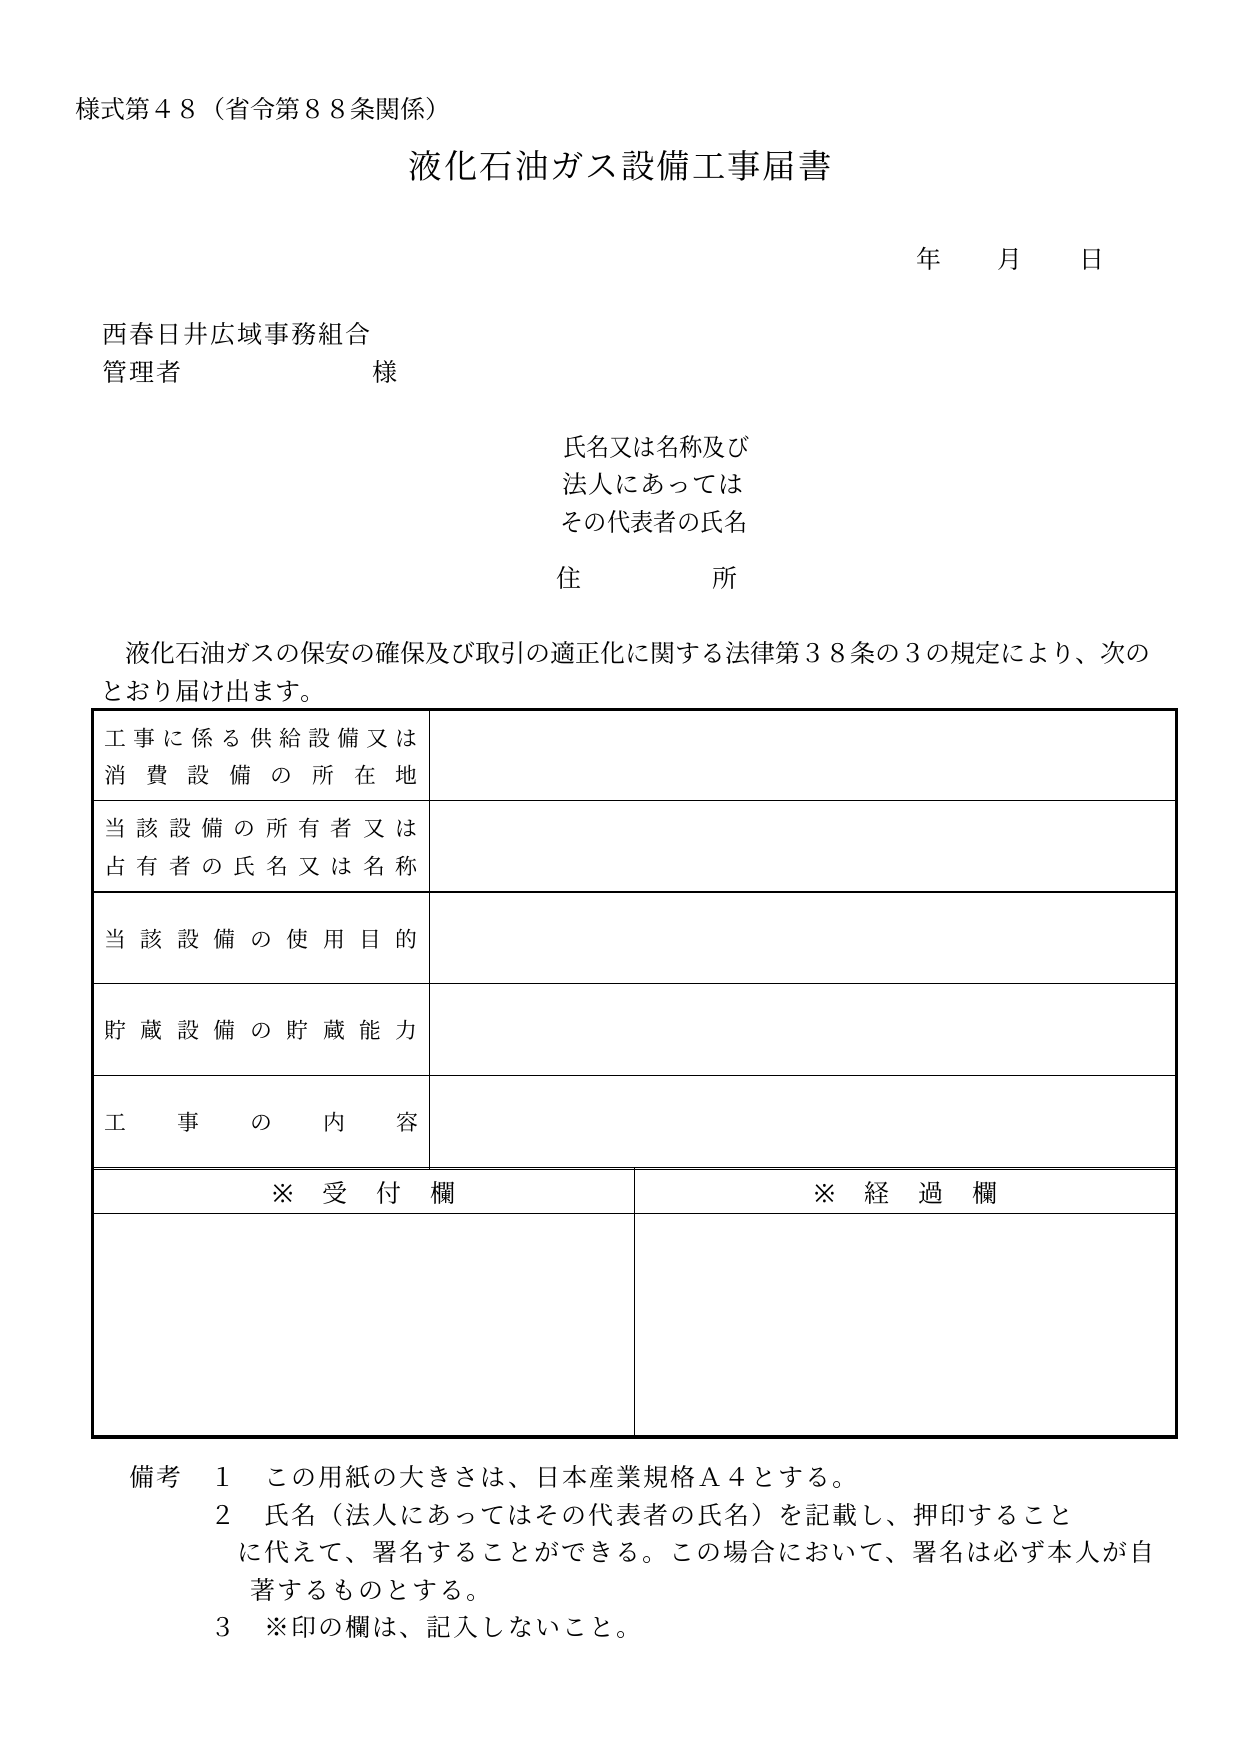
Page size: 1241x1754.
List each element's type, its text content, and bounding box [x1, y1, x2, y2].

text ３ ※印の欄は、記入しないこと。 [75, 1607, 1165, 1645]
text 年 月 日 [75, 239, 1165, 277]
table_cell [430, 893, 1175, 983]
table_cell 貯蔵設備の貯蔵能力 [94, 984, 429, 1074]
text 液化石油ガス設備工事届書 [75, 127, 1165, 202]
table_cell ※ 経 過 欄 [635, 1170, 1175, 1213]
text 西春日井広域事務組合 [75, 314, 1165, 352]
table_cell [430, 1076, 1175, 1167]
text に代えて、署名することができる。この場合において、署名は必ず本人が自著するものとする。 [75, 1532, 1165, 1607]
table_header 工事に係る供給設備又は 消費設備の所在地 [94, 711, 429, 800]
text 液化石油ガスの保安の確保及び取引の適正化に関する法律第３８条の３の規定により、次のとおり届け出ます。 [75, 633, 1165, 708]
table_cell 当該設備の所有者又は 占有者の氏名又は名称 [94, 801, 429, 891]
text 法人にあっては [75, 464, 1165, 502]
table_cell ※ 受 付 欄 [94, 1170, 634, 1213]
table_cell 当該設備の使用目的 [94, 893, 429, 983]
text ２ 氏名（法人にあってはその代表者の氏名）を記載し、押印すること [75, 1495, 1165, 1532]
table_header [430, 711, 1175, 800]
text 住 所 [75, 558, 1165, 596]
text 管理者 様 [75, 352, 1165, 389]
text 氏名又は名称及び [75, 427, 1165, 464]
text 備考 １ この用紙の大きさは、日本産業規格Ａ４とする。 [75, 1457, 1165, 1495]
table_cell [430, 801, 1175, 891]
table_cell [94, 1214, 634, 1435]
table_cell [430, 984, 1175, 1074]
text 様式第４８（省令第８８条関係） [75, 89, 1165, 127]
table_cell 工事の内容 [94, 1076, 429, 1167]
table_cell [635, 1214, 1175, 1435]
text その代表者の氏名 [75, 502, 1165, 539]
